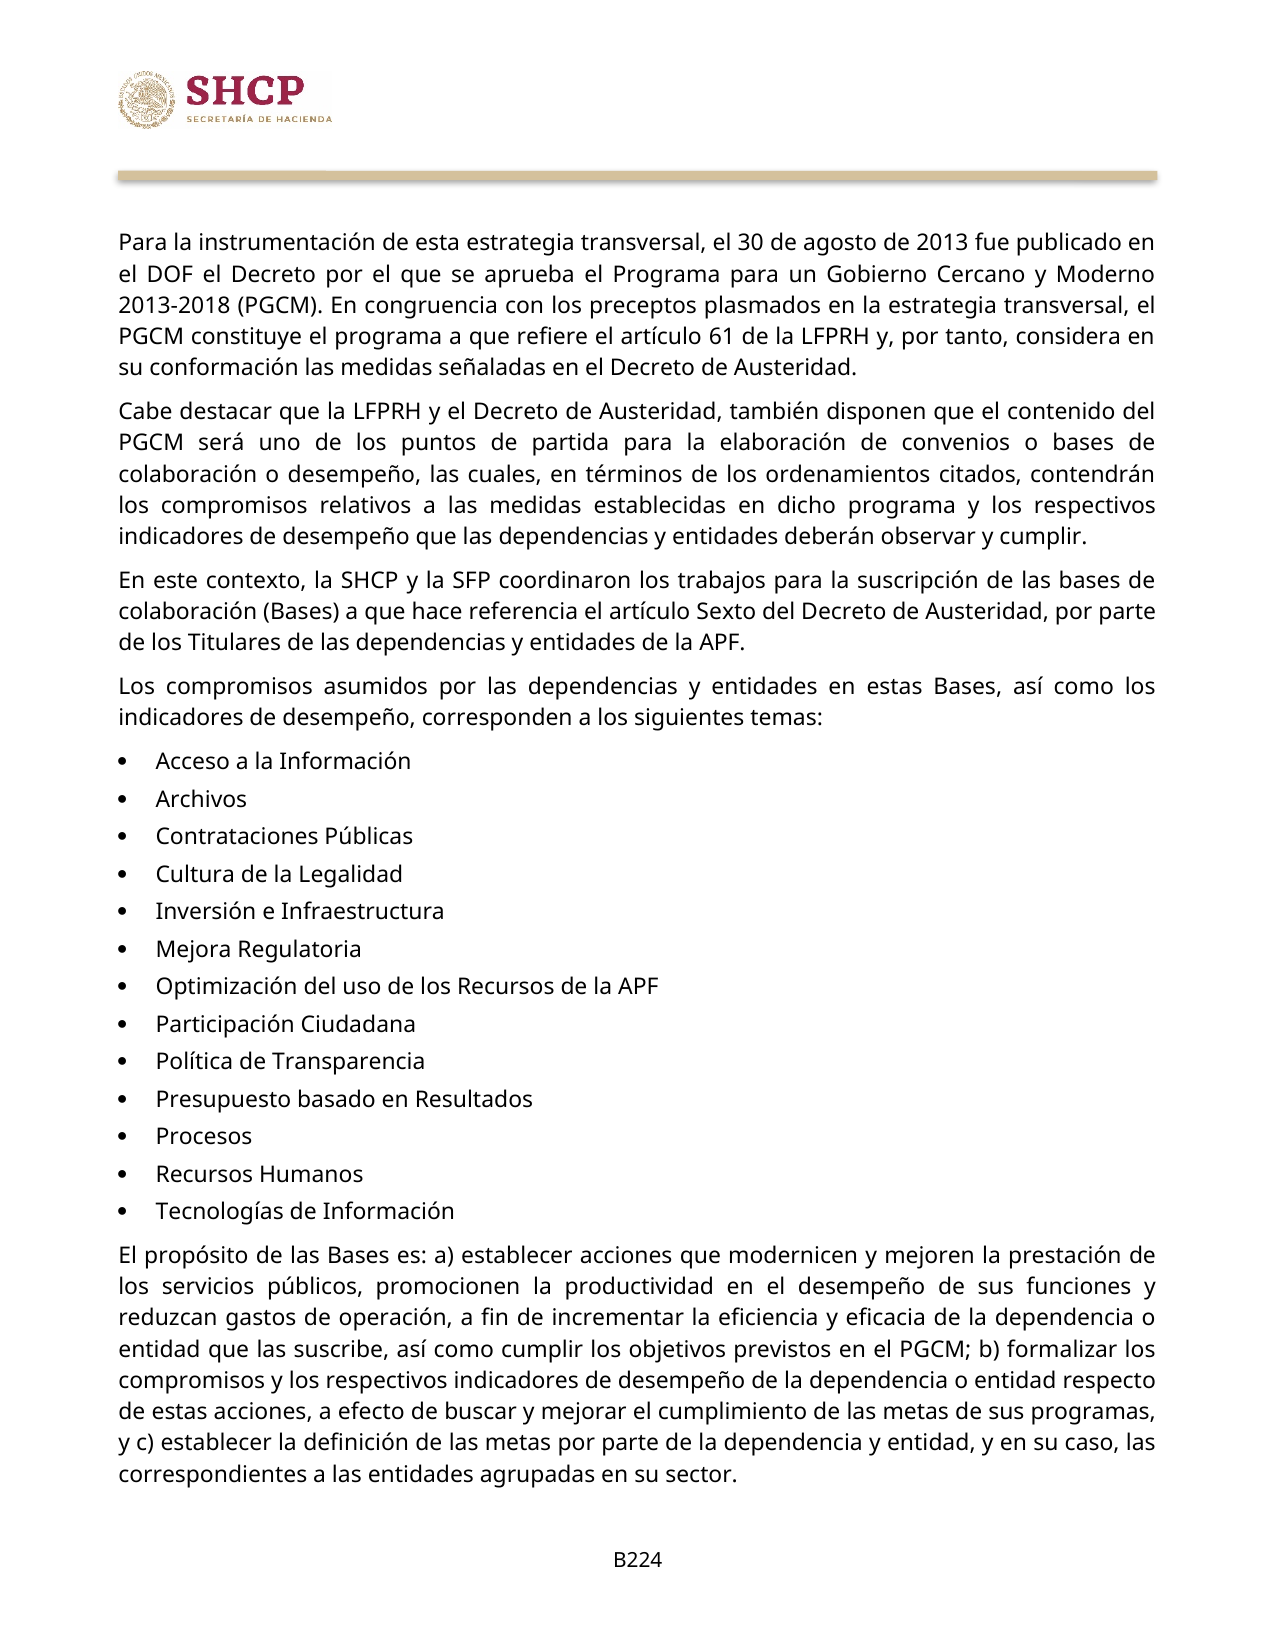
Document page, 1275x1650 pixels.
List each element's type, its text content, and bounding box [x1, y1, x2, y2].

text Recursos Humanos [118, 1158, 1157, 1189]
text En este contexto, la SHCP y la SFP coordinaron los trabajos para la suscripción de las bases de colaboración (Bases) a que hace referencia el artículo Sexto del Decreto de Austeridad, por parte de los Titulares de las dependencias y entidades de la APF. [118, 564, 1157, 658]
text Cabe destacar que la LFPRH y el Decreto de Austeridad, también disponen que el contenido del PGCM será uno de los puntos de partida para la elaboración de convenios o bases de colaboración o desempeño, las cuales, en términos de los ordenamientos citados, contendrán los compromisos relativos a las medidas establecidas en dicho programa y los respectivos indicadores de desempeño que las dependencias y entidades deberán observar y cumplir. [118, 395, 1157, 551]
text Acceso a la Información [118, 745, 1157, 776]
text Tecnologías de Información [118, 1195, 1157, 1226]
text Cultura de la Legalidad [118, 858, 1157, 889]
text Mejora Regulatoria [118, 933, 1157, 964]
text Para la instrumentación de esta estrategia transversal, el 30 de agosto de 2013 fue publicado en el DOF el Decreto por el que se aprueba el Programa para un Gobierno Cercano y Moderno 2013-2018 (PGCM). En congruencia con los preceptos plasmados en la estrategia transversal, el PGCM constituye el programa a que refiere el artículo 61 de la LFPRH y, por tanto, considera en su conformación las medidas señaladas en el Decreto de Austeridad. [118, 226, 1157, 383]
text Archivos [118, 783, 1157, 814]
text El propósito de las Bases es: a) establecer acciones que modernicen y mejoren la prestación de los servicios públicos, promocionen la productividad en el desempeño de sus funciones y reduzcan gastos de operación, a fin de incrementar la eficiencia y eficacia de la dependencia o entidad que las suscribe, así como cumplir los objetivos previstos en el PGCM; b) formalizar los compromisos y los respectivos indicadores de desempeño de la dependencia o entidad respecto de estas acciones, a efecto de buscar y mejorar el cumplimiento de las metas de sus programas, y c) establecer la definición de las metas por parte de la dependencia y entidad, y en su caso, las correspondientes a las entidades agrupadas en su sector. [118, 1239, 1157, 1489]
text Inversión e Infraestructura [118, 895, 1157, 926]
text Contrataciones Públicas [118, 820, 1157, 851]
text Política de Transparencia [118, 1045, 1157, 1076]
text Presupuesto basado en Resultados [118, 1083, 1157, 1114]
text Procesos [118, 1120, 1157, 1151]
text Los compromisos asumidos por las dependencias y entidades en estas Bases, así como los indicadores de desempeño, corresponden a los siguientes temas: [118, 670, 1157, 733]
picture [118, 71, 333, 129]
text Optimización del uso de los Recursos de la APF [118, 970, 1157, 1001]
text Participación Ciudadana [118, 1008, 1157, 1039]
